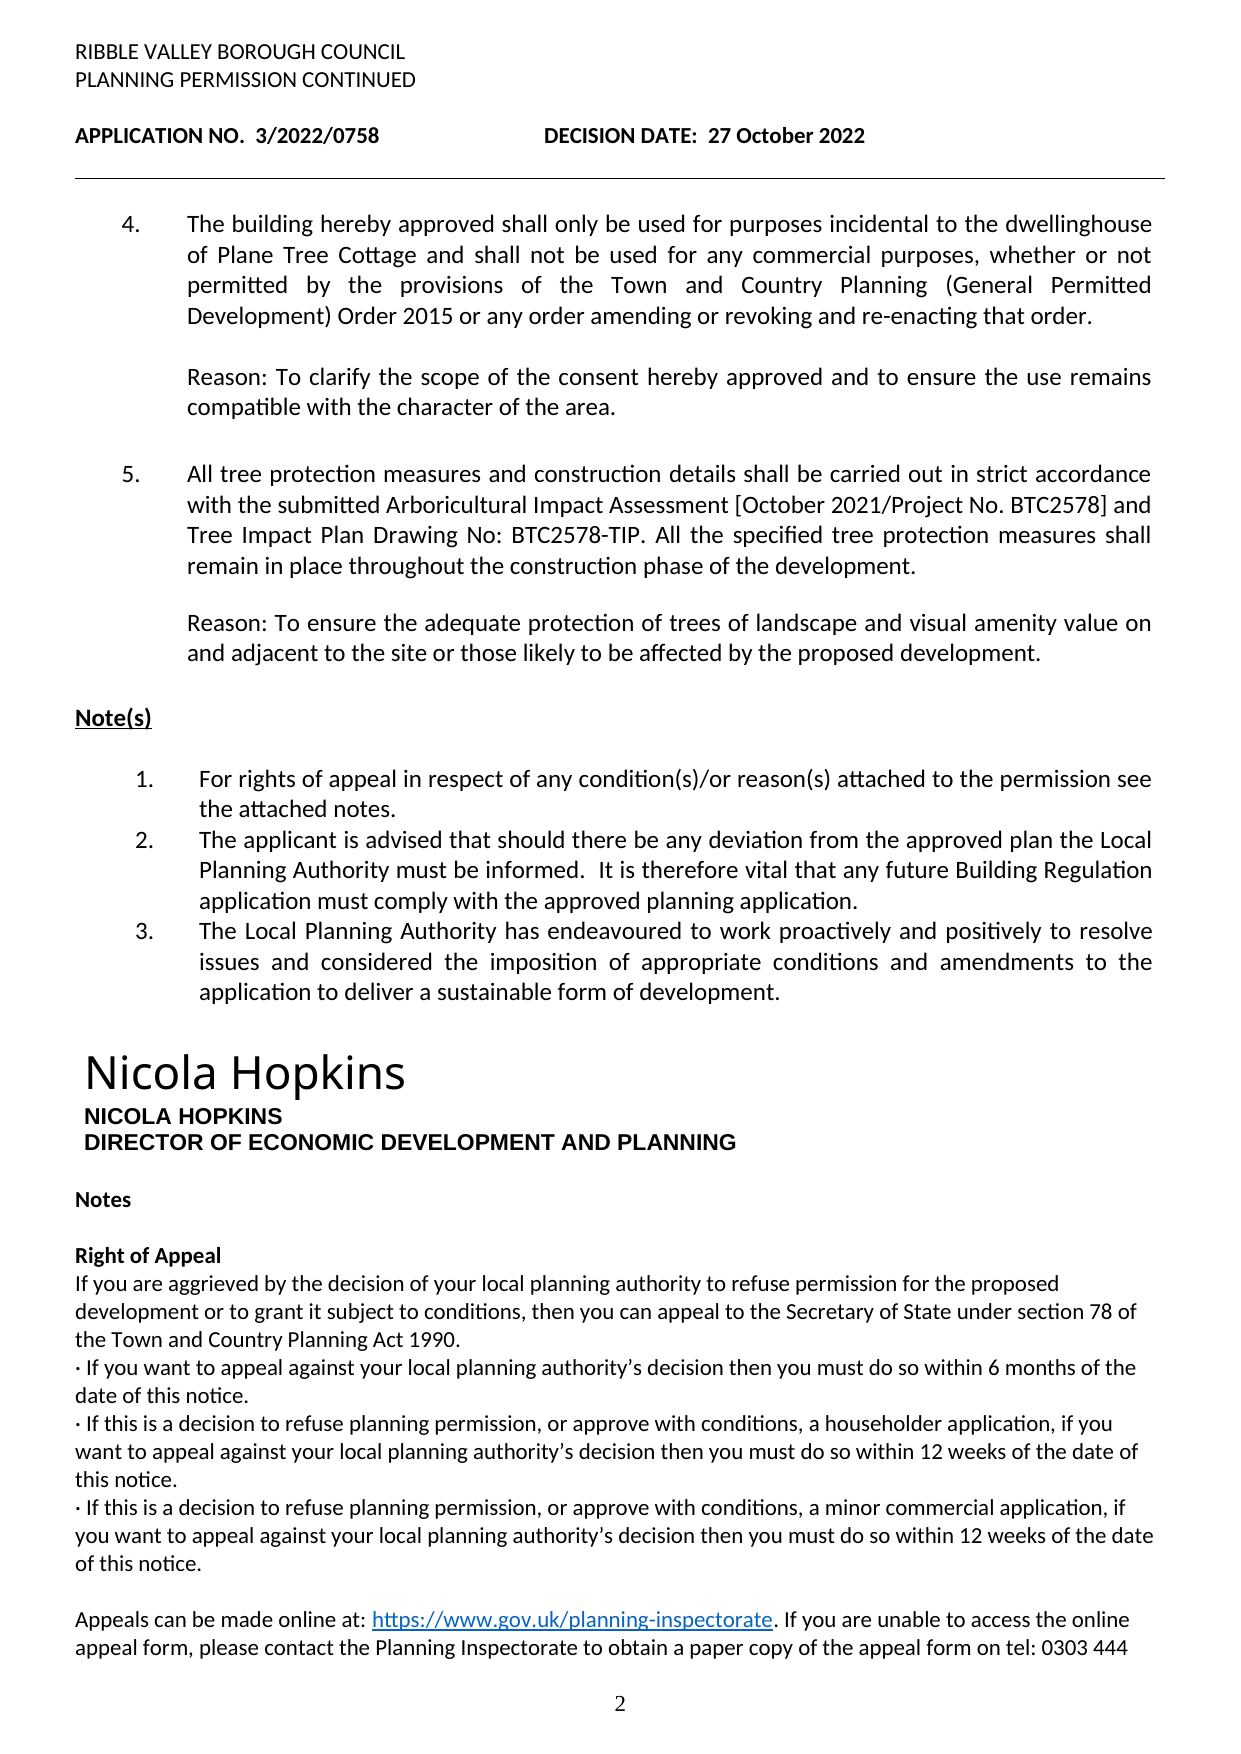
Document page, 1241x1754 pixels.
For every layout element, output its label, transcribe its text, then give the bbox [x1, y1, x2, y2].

table_cell The building hereby approved shall only be used for purposes incidental to the dwellinghouse of Plane Tree Cottage and shall not be used for any commercial purposes, whether or not permitted by the provisions of the Town and Country Planning (General Permitted Development) Order 2015 or any order amending or revoking and re-enacting that order. Reason: To clarify the scope of the consent hereby approved and to ensure the use remains compatible with the character of the area. [182, 205, 1158, 456]
table_cell [80, 205, 182, 456]
table_cell The Local Planning Authority has endeavoured to work proactively and positively to resolve issues and considered the imposition of appropriate conditions and amendments to the application to deliver a sustainable form of development. [188, 915, 1165, 1007]
table_cell [86, 824, 188, 915]
text If you are aggrieved by the decision of your local planning authority to refuse permission for the proposed development or to grant it subject to conditions, then you can appeal to the Secretary of State under section 78 of the Town and Country Planning Act 1990. [75, 1269, 1165, 1353]
text · If you want to appeal against your local planning authority’s decision then you must do so within 6 months of the date of this notice. [75, 1353, 1165, 1409]
table_header For rights of appeal in respect of any condition(s)/or reason(s) attached to the permission see the attached notes. [188, 763, 1165, 824]
table_cell All tree protection measures and construction details shall be carried out in strict accordance with the submitted Arboricultural Impact Assessment [October 2021/Project No. BTC2578] and Tree Impact Plan Drawing No: BTC2578-TIP. All the specified tree protection measures shall remain in place throughout the construction phase of the development. Reason: To ensure the adequate protection of trees of landscape and visual amenity value on and adjacent to the site or those likely to be affected by the proposed development. [182, 456, 1158, 671]
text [75, 1605, 1165, 1661]
text Right of Appeal [75, 1241, 1165, 1269]
text · If this is a decision to refuse planning permission, or approve with conditions, a householder application, if you want to appeal against your local planning authority’s decision then you must do so within 12 weeks of the date of this notice. [75, 1409, 1165, 1493]
table_cell [80, 456, 182, 671]
table_header Nicola Hopkins NICOLA HOPKINS DIRECTOR OF ECONOMIC DEVELOPMENT AND PLANNING [80, 1038, 1163, 1158]
table_header [86, 763, 188, 824]
text Note(s) [75, 702, 1165, 732]
text · If this is a decision to refuse planning permission, or approve with conditions, a minor commercial application, if you want to appeal against your local planning authority’s decision then you must do so within 12 weeks of the date of this notice. [75, 1493, 1165, 1577]
text Notes [75, 1185, 1165, 1213]
table_cell The applicant is advised that should there be any deviation from the approved plan the Local Planning Authority must be informed. It is therefore vital that any future Building Regulation application must comply with the approved planning application. [188, 824, 1165, 915]
table_cell [86, 915, 188, 1007]
